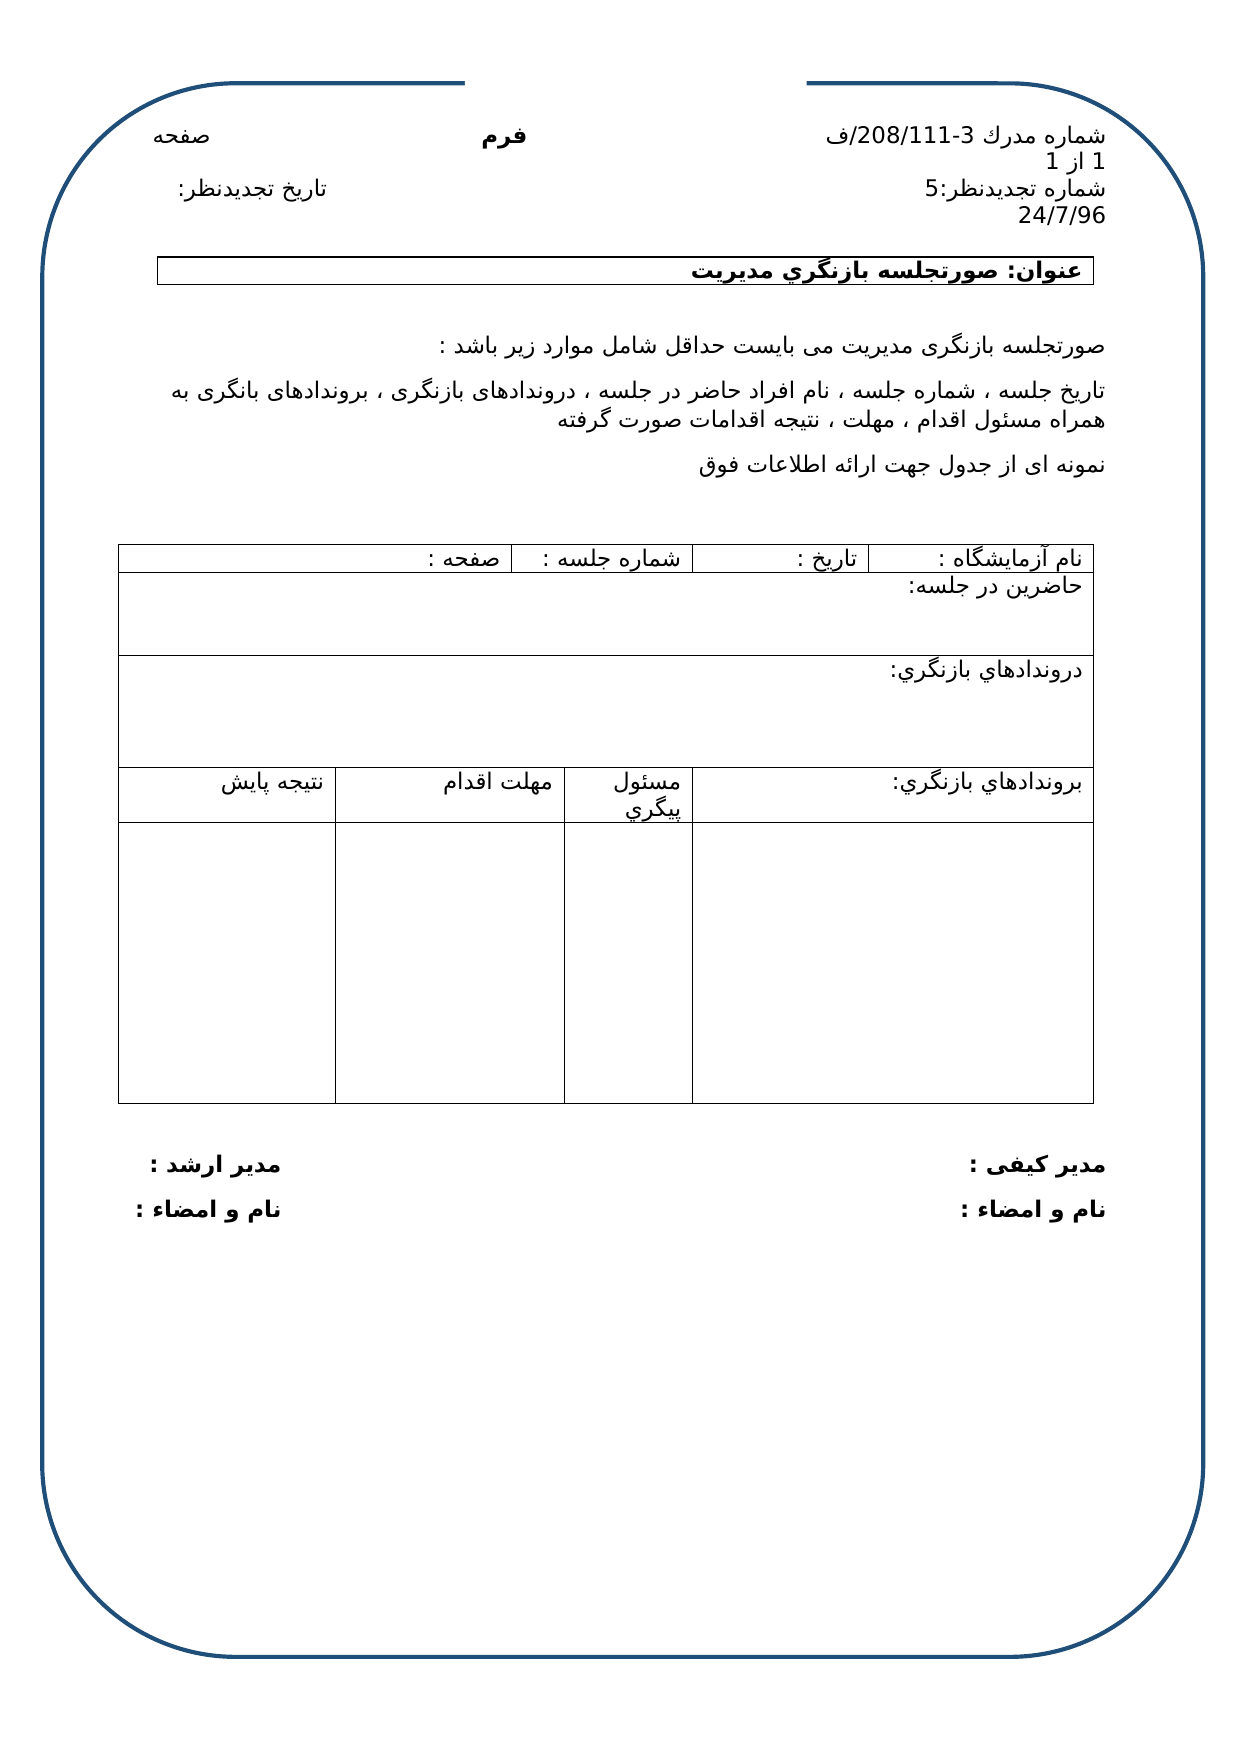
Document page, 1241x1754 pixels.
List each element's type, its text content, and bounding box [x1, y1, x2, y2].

text شماره تجديدنظر:5 تاريخ تجديدنظر: 24/7/96 [133, 175, 1106, 228]
table_cell مهلت اقدام [336, 768, 564, 822]
table_cell [119, 823, 335, 1103]
table_header شماره جلسه : [512, 545, 692, 572]
text صورتجلسه بازنگری مدیریت می بایست حداقل شامل موارد زیر باشد : [133, 332, 1106, 359]
table_header تاريخ : [693, 545, 868, 572]
table_cell حاضرين در جلسه: [119, 573, 1093, 655]
text نام و امضاء : نام و امضاء : [133, 1196, 1106, 1223]
table_header صفحه : [119, 545, 511, 572]
table_cell بروندادهاي بازنگري: [693, 768, 1093, 822]
table_cell [565, 823, 692, 1103]
table_header نام آزمايشگاه : [869, 545, 1093, 572]
text تاریخ جلسه ، شماره جلسه ، نام افراد حاضر در جلسه ، دروندادهای بازنگری ، بروندادهای بانگری به همراه مسئول اقدام ، مهلت ، نتیجه اقدامات صورت گرفته [133, 377, 1106, 433]
table_cell [336, 823, 564, 1103]
table_cell مسئول پيگري [565, 768, 692, 822]
table_cell دروندادهاي بازنگري: [119, 656, 1093, 767]
table_cell نتیجه پایش [119, 768, 335, 822]
text نمونه ای از جدول جهت ارائه اطلاعات فوق [133, 452, 1106, 478]
text مدیر کیفی : مدیر ارشد : [133, 1151, 1106, 1177]
table_header عنوان: صورتجلسه بازنگري مديريت [158, 258, 1093, 284]
text شماره مدرك 3-208/111/ف فرم صفحه 1 از 1 [133, 122, 1106, 175]
table_cell [693, 823, 1093, 1103]
